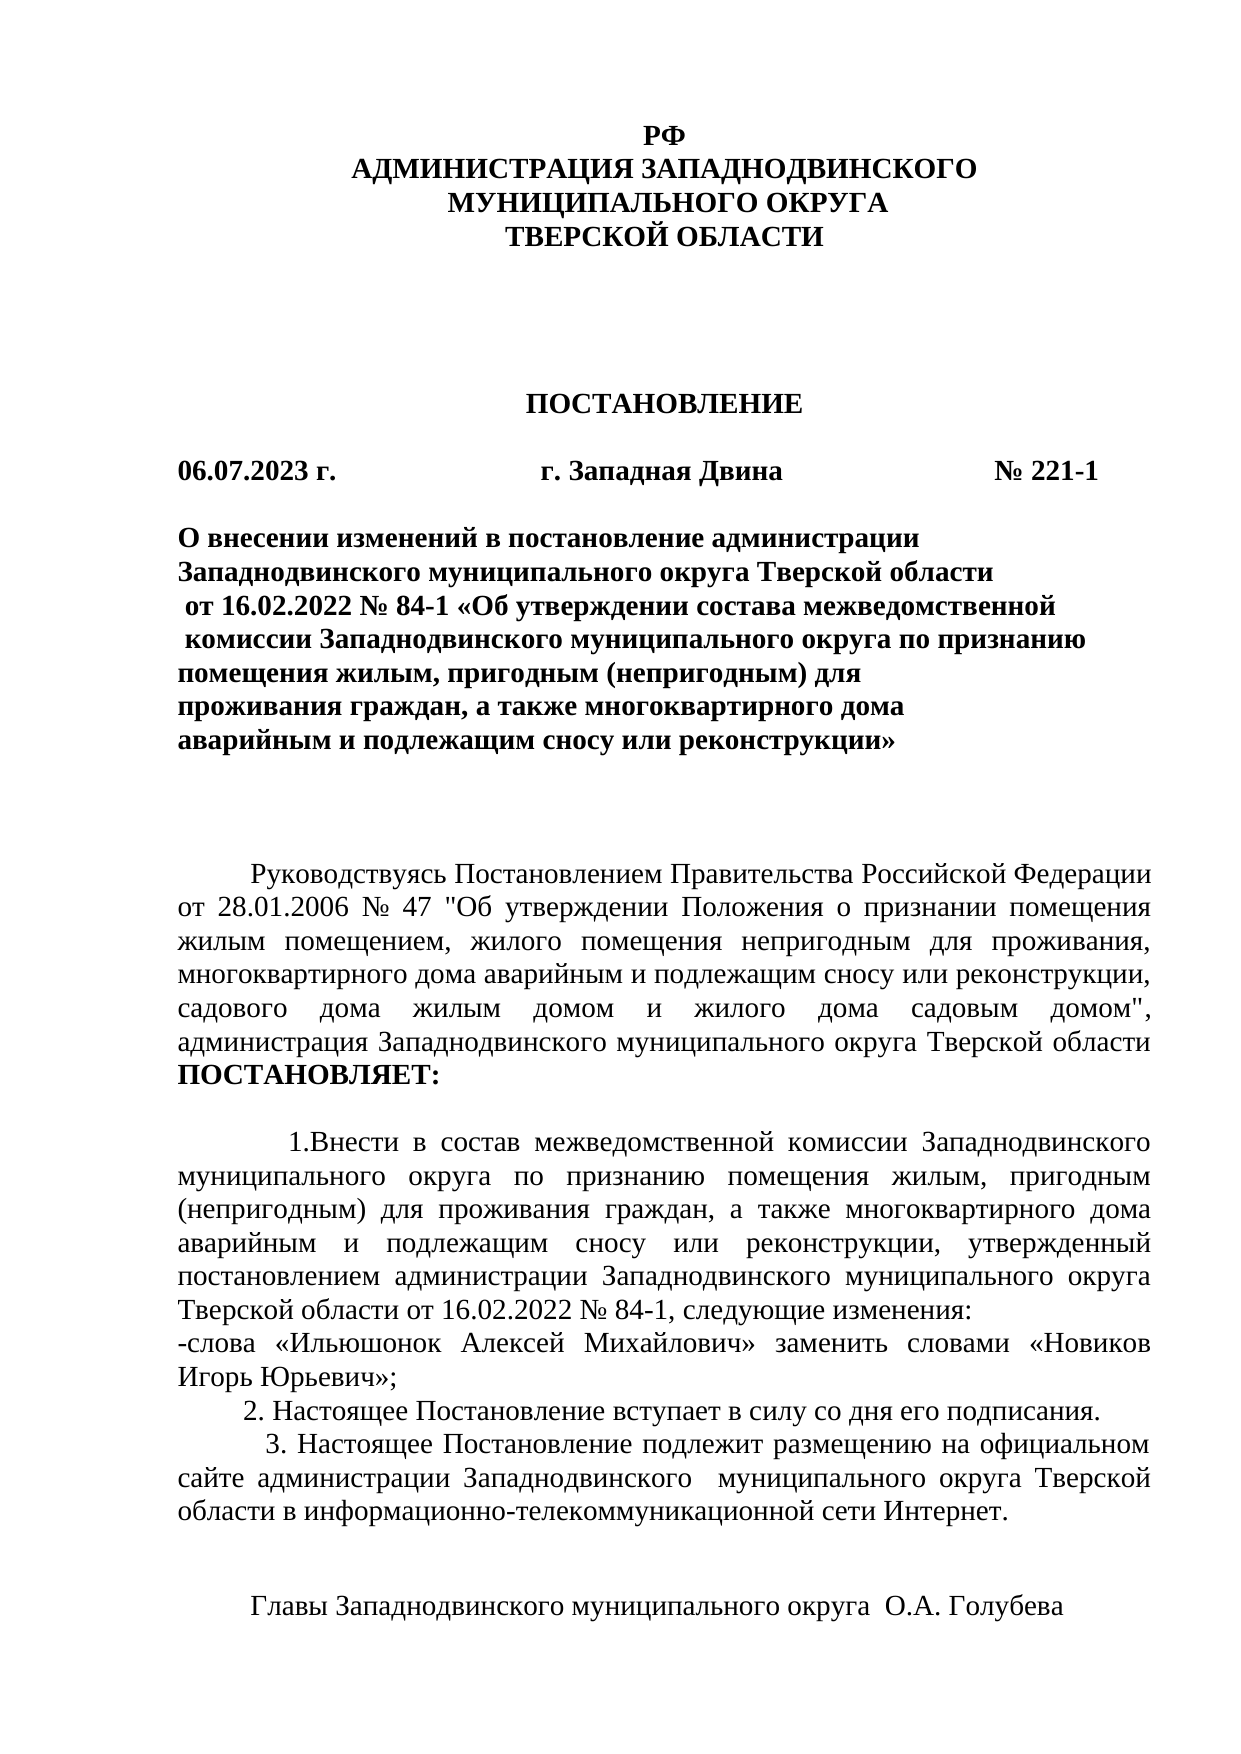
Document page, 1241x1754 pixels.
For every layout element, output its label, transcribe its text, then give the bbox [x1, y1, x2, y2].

text 06.07.2023 г. г. Западная Двина № 221-1 [177, 453, 1152, 487]
text ТВЕРСКОЙ ОБЛАСТИ [177, 219, 1152, 252]
text 2. Настоящее Постановление вступает в силу со дня его подписания. [177, 1393, 1152, 1426]
text комиссии Западнодвинского муниципального округа по признанию [177, 621, 1152, 655]
text Западнодвинского муниципального округа Тверской области [177, 554, 1152, 588]
text РФ [177, 118, 1152, 152]
text Главы Западнодвинского муниципального округа О.А. Голубева [177, 1588, 1152, 1622]
text О внесении изменений в постановление администрации [177, 521, 1152, 554]
text -слова «Ильюшонок Алексей Михайлович» заменить словами «Новиков Игорь Юрьевич»; [177, 1326, 1152, 1393]
text помещения жилым, пригодным (непригодным) для [177, 655, 1152, 688]
text Руководствуясь Постановлением Правительства Российской Федерации от 28.01.2006 № 47 "Об утверждении Положения о признании помещения жилым помещением, жилого помещения непригодным для проживания, многоквартирного дома аварийным и подлежащим сносу или реконструкции, садового дома жилым домом и жилого дома садовым домом", администрация Западнодвинского муниципального округа Тверской области ПОСТАНОВЛЯЕТ: [177, 856, 1152, 1091]
text от 16.02.2022 № 84-1 «Об утверждении состава межведомственной [177, 588, 1152, 621]
text аварийным и подлежащим сносу или реконструкции» [177, 722, 1152, 755]
text ПОСТАНОВЛЕНИЕ [177, 386, 1152, 420]
text 1.Внести в состав межведомственной комиссии Западнодвинского муниципального округа по признанию помещения жилым, пригодным (непригодным) для проживания граждан, а также многоквартирного дома аварийным и подлежащим сносу или реконструкции, утвержденный постановлением администрации Западнодвинского муниципального округа Тверской области от 16.02.2022 № 84-1, следующие изменения: [177, 1124, 1152, 1326]
text АДМИНИСТРАЦИЯ ЗАПАДНОДВИНСКОГО [177, 152, 1152, 185]
text проживания граждан, а также многоквартирного дома [177, 688, 1152, 722]
text МУНИЦИПАЛЬНОГО ОКРУГА [177, 185, 1152, 219]
text 3. Настоящее Постановление подлежит размещению на официальном сайте администрации Западнодвинского муниципального округа Тверской области в информационно-телекоммуникационной сети Интернет. [177, 1426, 1152, 1527]
